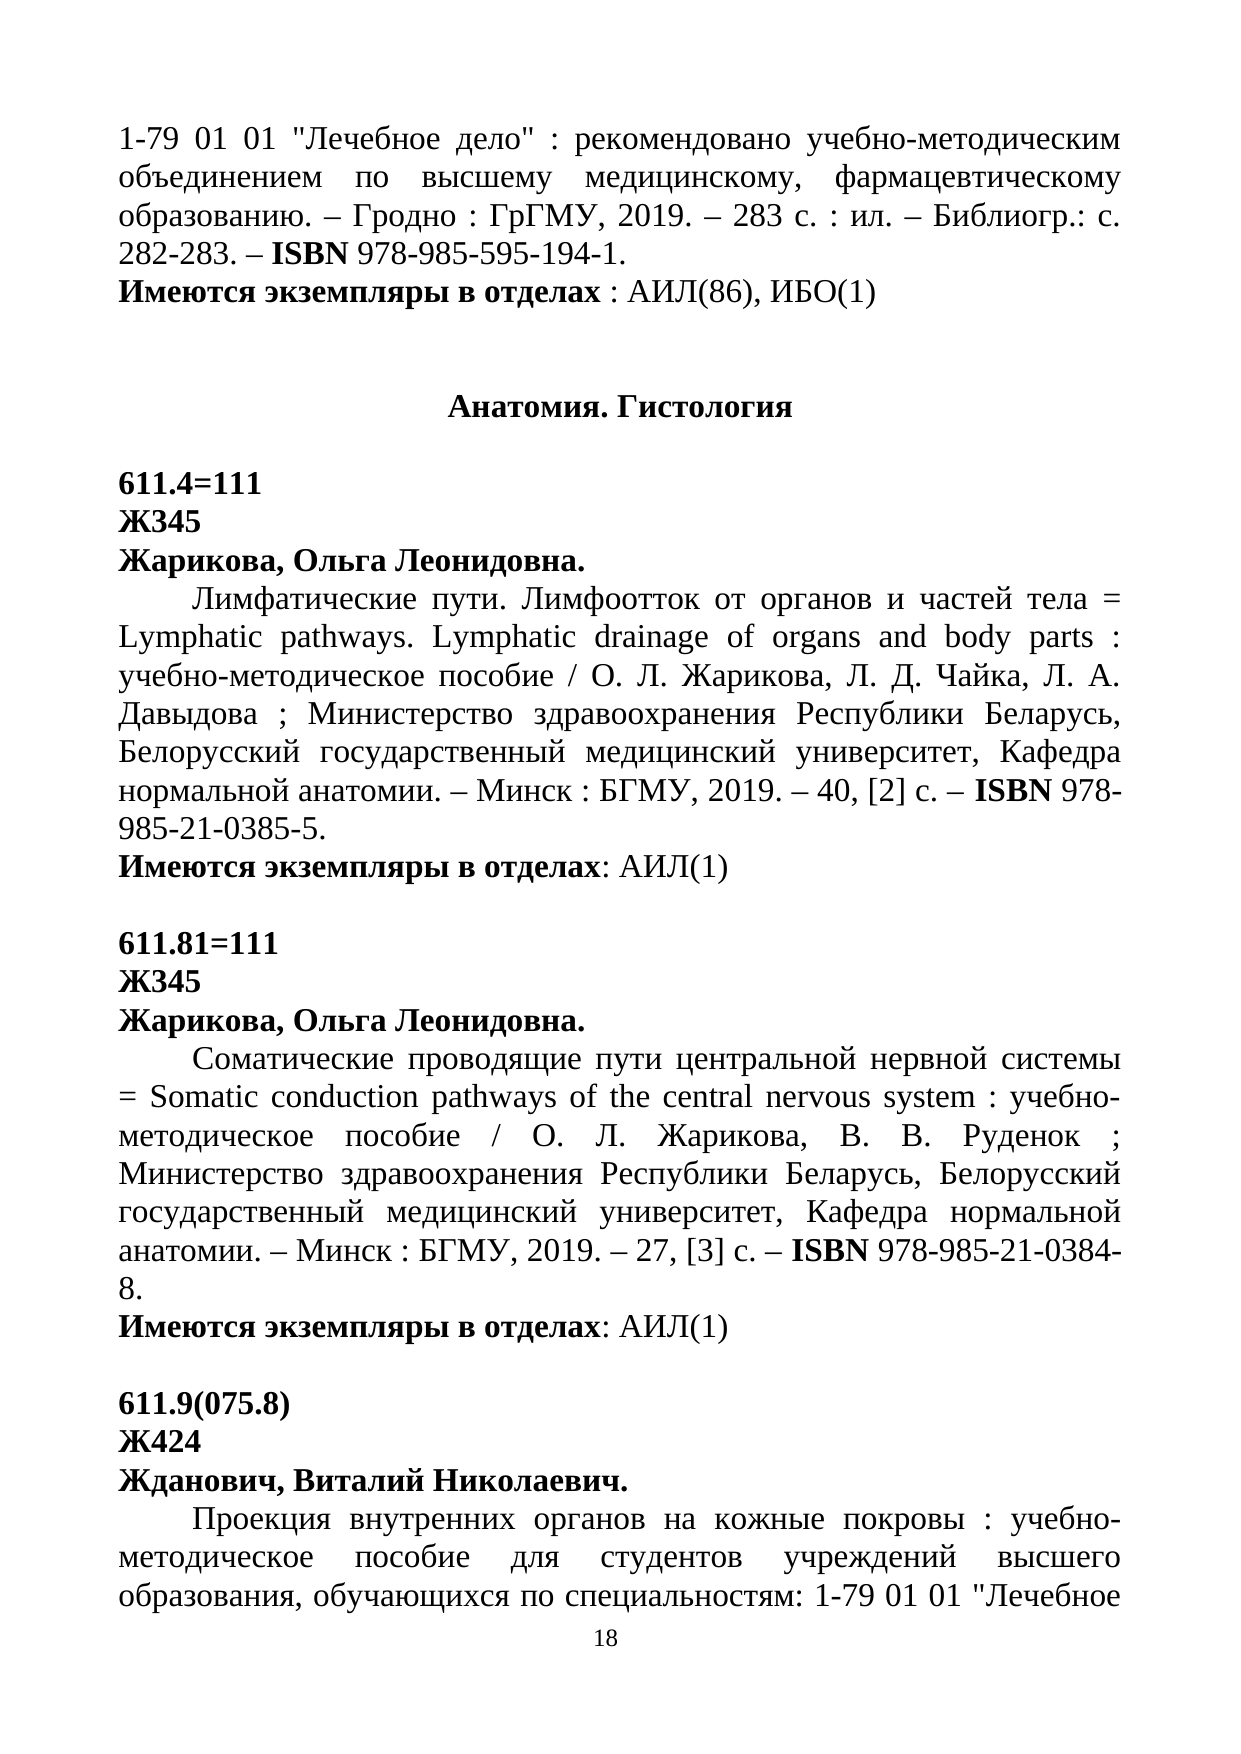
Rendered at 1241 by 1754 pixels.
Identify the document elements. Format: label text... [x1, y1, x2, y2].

text Ж424 [118, 1421, 1122, 1460]
text Ж345 [118, 501, 1049, 540]
text Лимфатические пути. Лимфоотток от органов и частей тела = Lymphatic pathways. Lymphatic drainage of organs and body parts : учебно-методическое пособие / О. Л. Жарикова, Л. Д. Чайка, Л. А. Давыдова ; Министерство здравоохранения Республики Беларусь, Белорусский государственный медицинский университет, Кафедра нормальной анатомии. – Минск : БГМУ, 2019. – 40, [2] с. – ISBN 978-985-21-0385-5. [118, 578, 1122, 846]
text Имеются экземпляры в отделах: АИЛ(1) [118, 1306, 1122, 1345]
text Имеются экземпляры в отделах : АИЛ(86), ИБО(1) [118, 271, 1122, 310]
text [118, 118, 1122, 271]
text Ж345 [118, 961, 1049, 1000]
text Жарикова, Ольга Леонидовна. [118, 540, 1122, 578]
text Имеются экземпляры в отделах: АИЛ(1) [118, 846, 1122, 885]
text Жданович, Виталий Николаевич. [118, 1460, 1122, 1498]
text 611.81=111 [118, 923, 1049, 961]
text Анатомия. Гистология [118, 386, 1122, 425]
text Жарикова, Ольга Леонидовна. [118, 1000, 1122, 1038]
text Соматические проводящие пути центральной нервной системы = Somatic conduction pathways of the central nervous system : учебно-методическое пособие / О. Л. Жарикова, В. В. Руденок ; Министерство здравоохранения Республики Беларусь, Белорусский государственный медицинский университет, Кафедра нормальной анатомии. – Минск : БГМУ, 2019. – 27, [3] с. – ISBN 978-985-21-0384-8. [118, 1038, 1122, 1306]
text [118, 1498, 1122, 1613]
text 611.9(075.8) [118, 1383, 1122, 1421]
text 611.4=111 [118, 463, 1049, 501]
